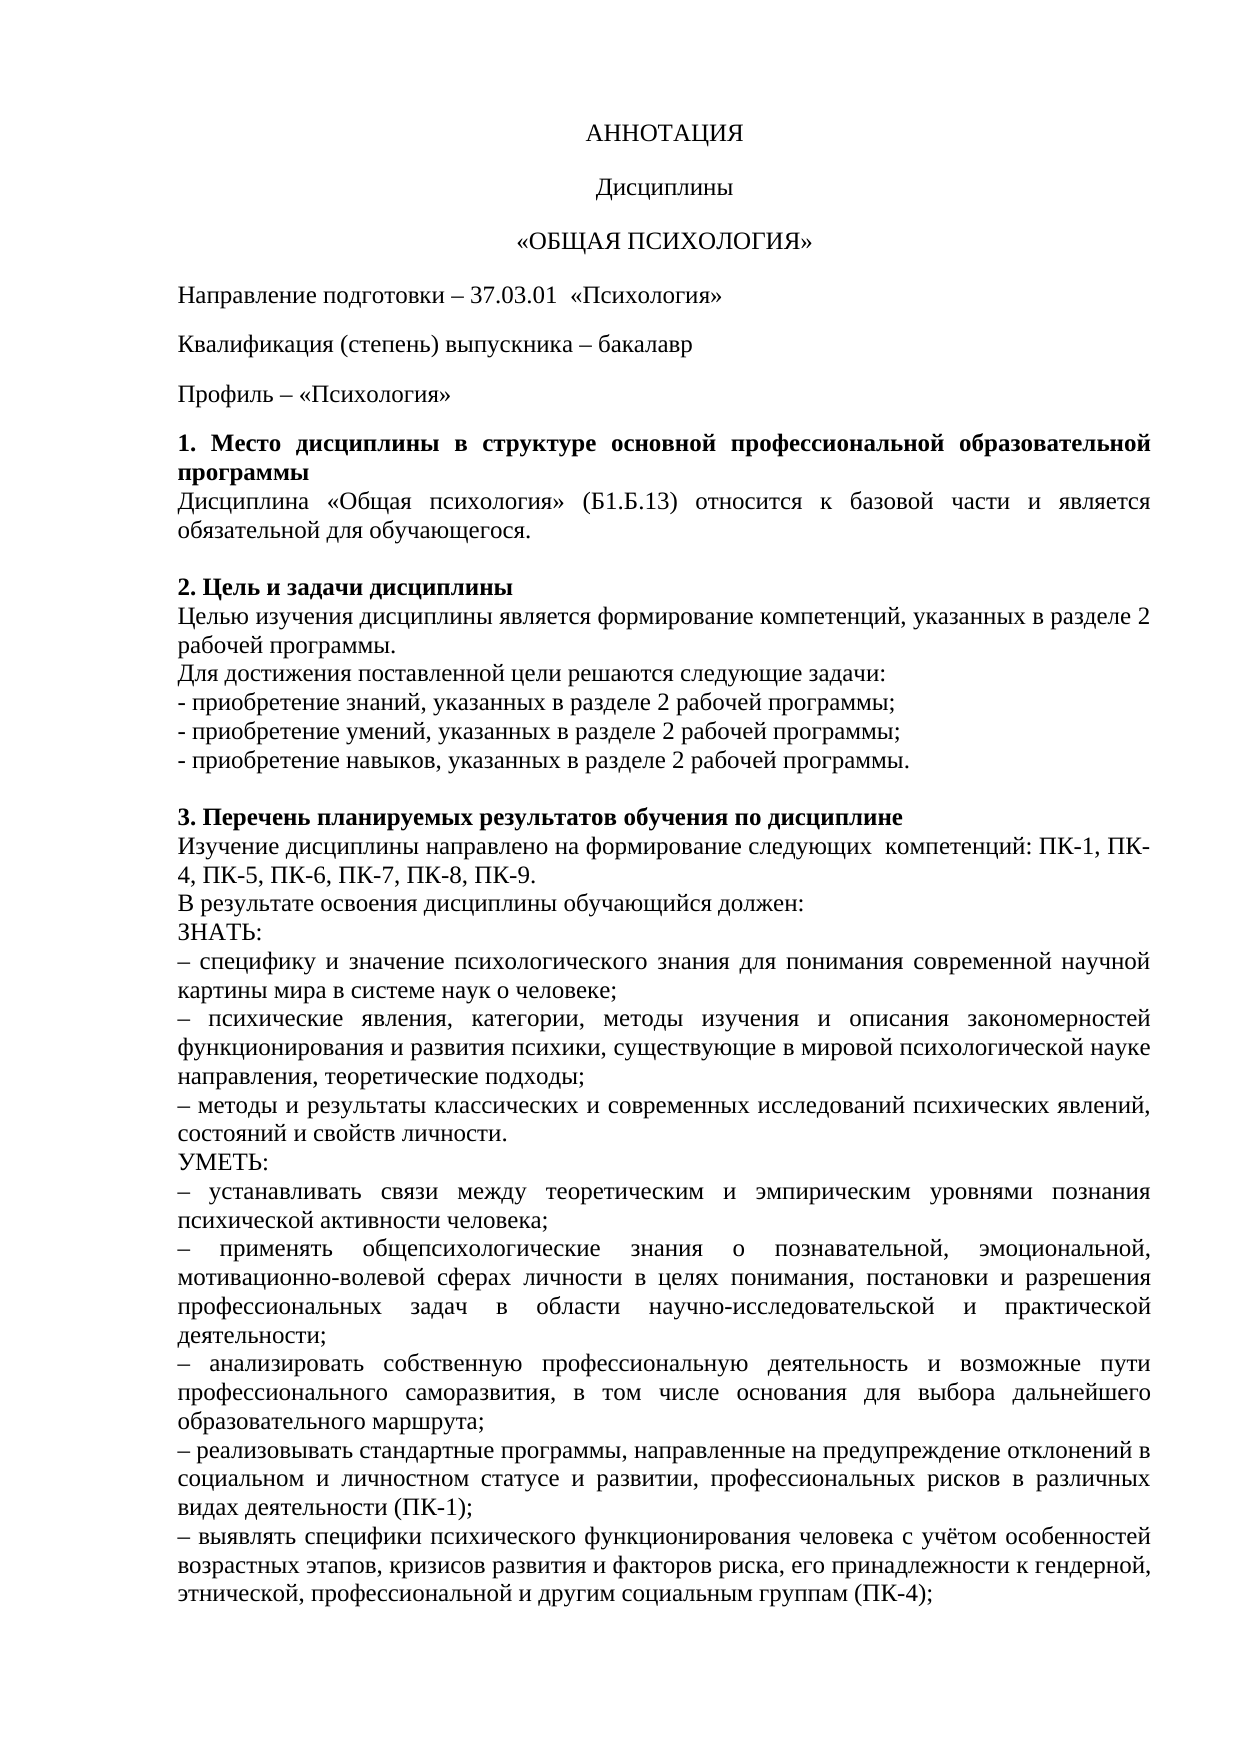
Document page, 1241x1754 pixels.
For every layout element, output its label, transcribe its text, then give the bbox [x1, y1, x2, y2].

text - приобретение знаний, указанных в разделе 2 рабочей программы; [177, 687, 1152, 716]
text – устанавливать связи между теоретическим и эмпирическим уровнями познания психической активности человека; [177, 1176, 1152, 1233]
text – анализировать собственную профессиональную деятельность и возможные пути профессионального саморазвития, в том числе основания для выбора дальнейшего образовательного маршрута; [177, 1348, 1152, 1435]
text 2. Цель и задачи дисциплины [177, 572, 1152, 601]
text – специфику и значение психологического знания для понимания современной научной картины мира в системе наук о человеке; [177, 946, 1152, 1003]
text Дисциплины [177, 172, 1152, 201]
text 1. Место дисциплины в структуре основной профессиональной образовательной программы [177, 428, 1152, 486]
text Квалификация (степень) выпускника – бакалавр [177, 329, 1152, 358]
text Для достижения поставленной цели решаются следующие задачи: [177, 658, 1152, 687]
text - приобретение навыков, указанных в разделе 2 рабочей программы. [177, 745, 1152, 773]
text – реализовывать стандартные программы, направленные на предупреждение отклонений в социальном и личностном статусе и развитии, профессиональных рисков в различных видах деятельности (ПК-1); [177, 1435, 1152, 1521]
text Профиль – «Психология» [177, 379, 1152, 408]
text Изучение дисциплины направлено на формирование следующих компетенций: ПК-1, ПК-4, ПК-5, ПК-6, ПК-7, ПК-8, ПК-9. [177, 831, 1152, 888]
text Целью изучения дисциплины является формирование компетенций, указанных в разделе 2 рабочей программы. [177, 601, 1152, 658]
text – применять общепсихологические знания о познавательной, эмоциональной, мотивационно-волевой сферах личности в целях понимания, постановки и разрешения профессиональных задач в области научно-исследовательской и практической деятельности; [177, 1233, 1152, 1348]
text ЗНАТЬ: [177, 917, 1152, 946]
text – методы и результаты классических и современных исследований психических явлений, состояний и свойств личности. [177, 1090, 1152, 1147]
text УМЕТЬ: [177, 1147, 1152, 1176]
text Направление подготовки – 37.03.01 «Психология» [177, 280, 1152, 308]
text – психические явления, категории, методы изучения и описания закономерностей функционирования и развития психики, существующие в мировой психологической науке направления, теоретические подходы; [177, 1003, 1152, 1090]
text В результате освоения дисциплины обучающийся должен: [177, 888, 1152, 917]
text Дисциплина «Общая психология» (Б1.Б.13) относится к базовой части и является обязательной для обучающегося. [177, 486, 1152, 543]
text АННОТАЦИЯ [177, 118, 1152, 147]
text - приобретение умений, указанных в разделе 2 рабочей программы; [177, 716, 1152, 745]
text 3. Перечень планируемых результатов обучения по дисциплине [177, 802, 1152, 831]
text «ОБЩАЯ ПСИХОЛОГИЯ» [177, 226, 1152, 254]
text – выявлять специфики психического функционирования человека с учётом особенностей возрастных этапов, кризисов развития и факторов риска, его принадлежности к гендерной, этнической, профессиональной и другим социальным группам (ПК-4); [177, 1521, 1152, 1607]
